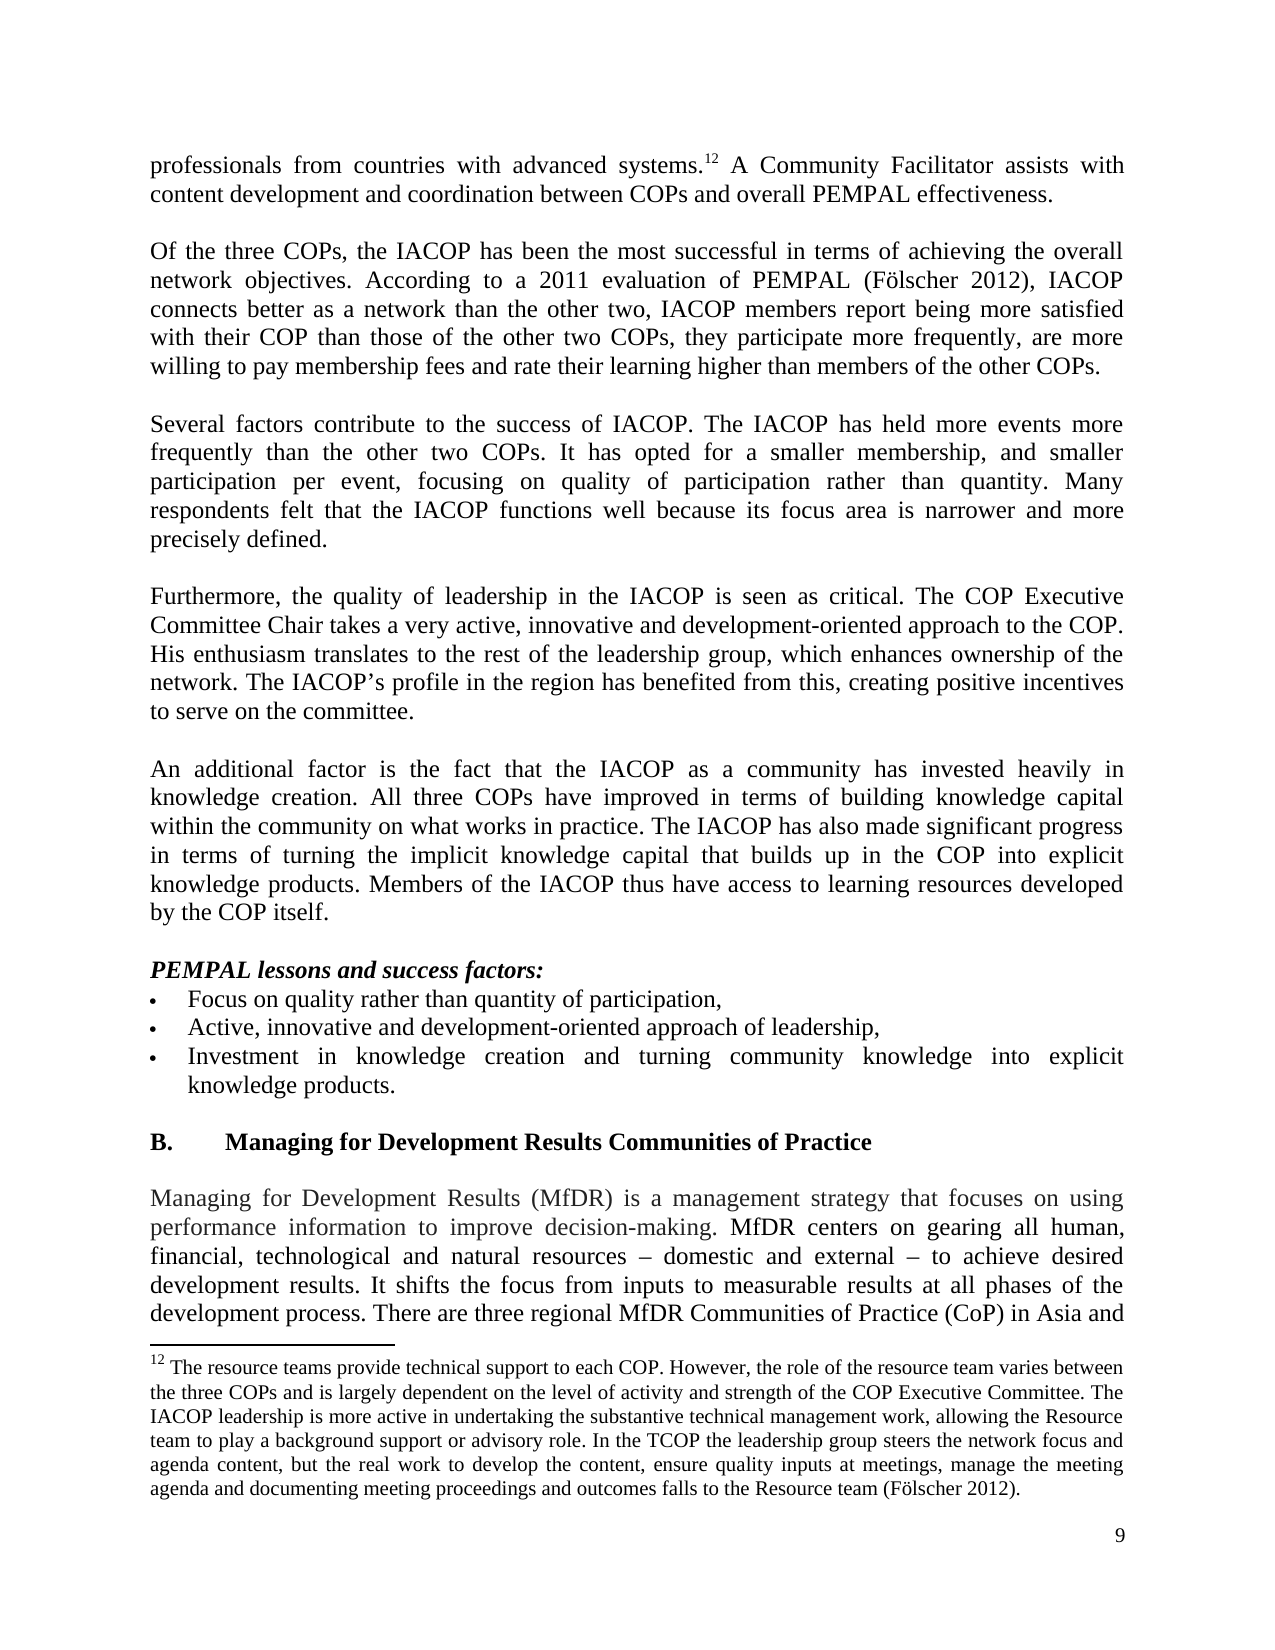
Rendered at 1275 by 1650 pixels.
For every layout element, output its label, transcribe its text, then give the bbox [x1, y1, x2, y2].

list Managing for Development Results Communities of Practice [150, 1127, 1125, 1156]
list Investment in knowledge creation and turning community knowledge into explicit knowledge products. [150, 1041, 1125, 1099]
list Active, innovative and development-oriented approach of leadership, [150, 1012, 1125, 1041]
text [150, 150, 1125, 207]
text An additional factor is the fact that the IACOP as a community has invested heavily in knowledge creation. All three COPs have improved in terms of building knowledge capital within the community on what works in practice. The IACOP has also made significant progress in terms of turning the implicit knowledge capital that builds up in the COP into explicit knowledge products. Members of the IACOP thus have access to learning resources developed by the COP itself. [150, 754, 1125, 926]
text Furthermore, the quality of leadership in the IACOP is seen as critical. The COP Executive Committee Chair takes a very active, innovative and development-oriented approach to the COP. His enthusiasm translates to the rest of the leadership group, which enhances ownership of the network. The IACOP’s profile in the region has benefited from this, creating positive incentives to serve on the committee. [150, 581, 1125, 725]
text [150, 1212, 1125, 1327]
list Focus on quality rather than quantity of participation, [150, 984, 1125, 1012]
text Several factors contribute to the success of IACOP. The IACOP has held more events more frequently than the other two COPs. It has opted for a smaller membership, and smaller participation per event, focusing on quality of participation rather than quantity. Many respondents felt that the IACOP functions well because its focus area is narrower and more precisely defined. [150, 409, 1125, 552]
text PEMPAL lessons and success factors: [150, 955, 1125, 984]
text Of the three COPs, the IACOP has been the most successful in terms of achieving the overall network objectives. According to a 2011 evaluation of PEMPAL (Fölscher 2012), IACOP connects better as a network than the other two, IACOP members report being more satisfied with their COP than those of the other two COPs, they participate more frequently, are more willing to pay membership fees and rate their learning higher than members of the other COPs. [150, 236, 1125, 380]
